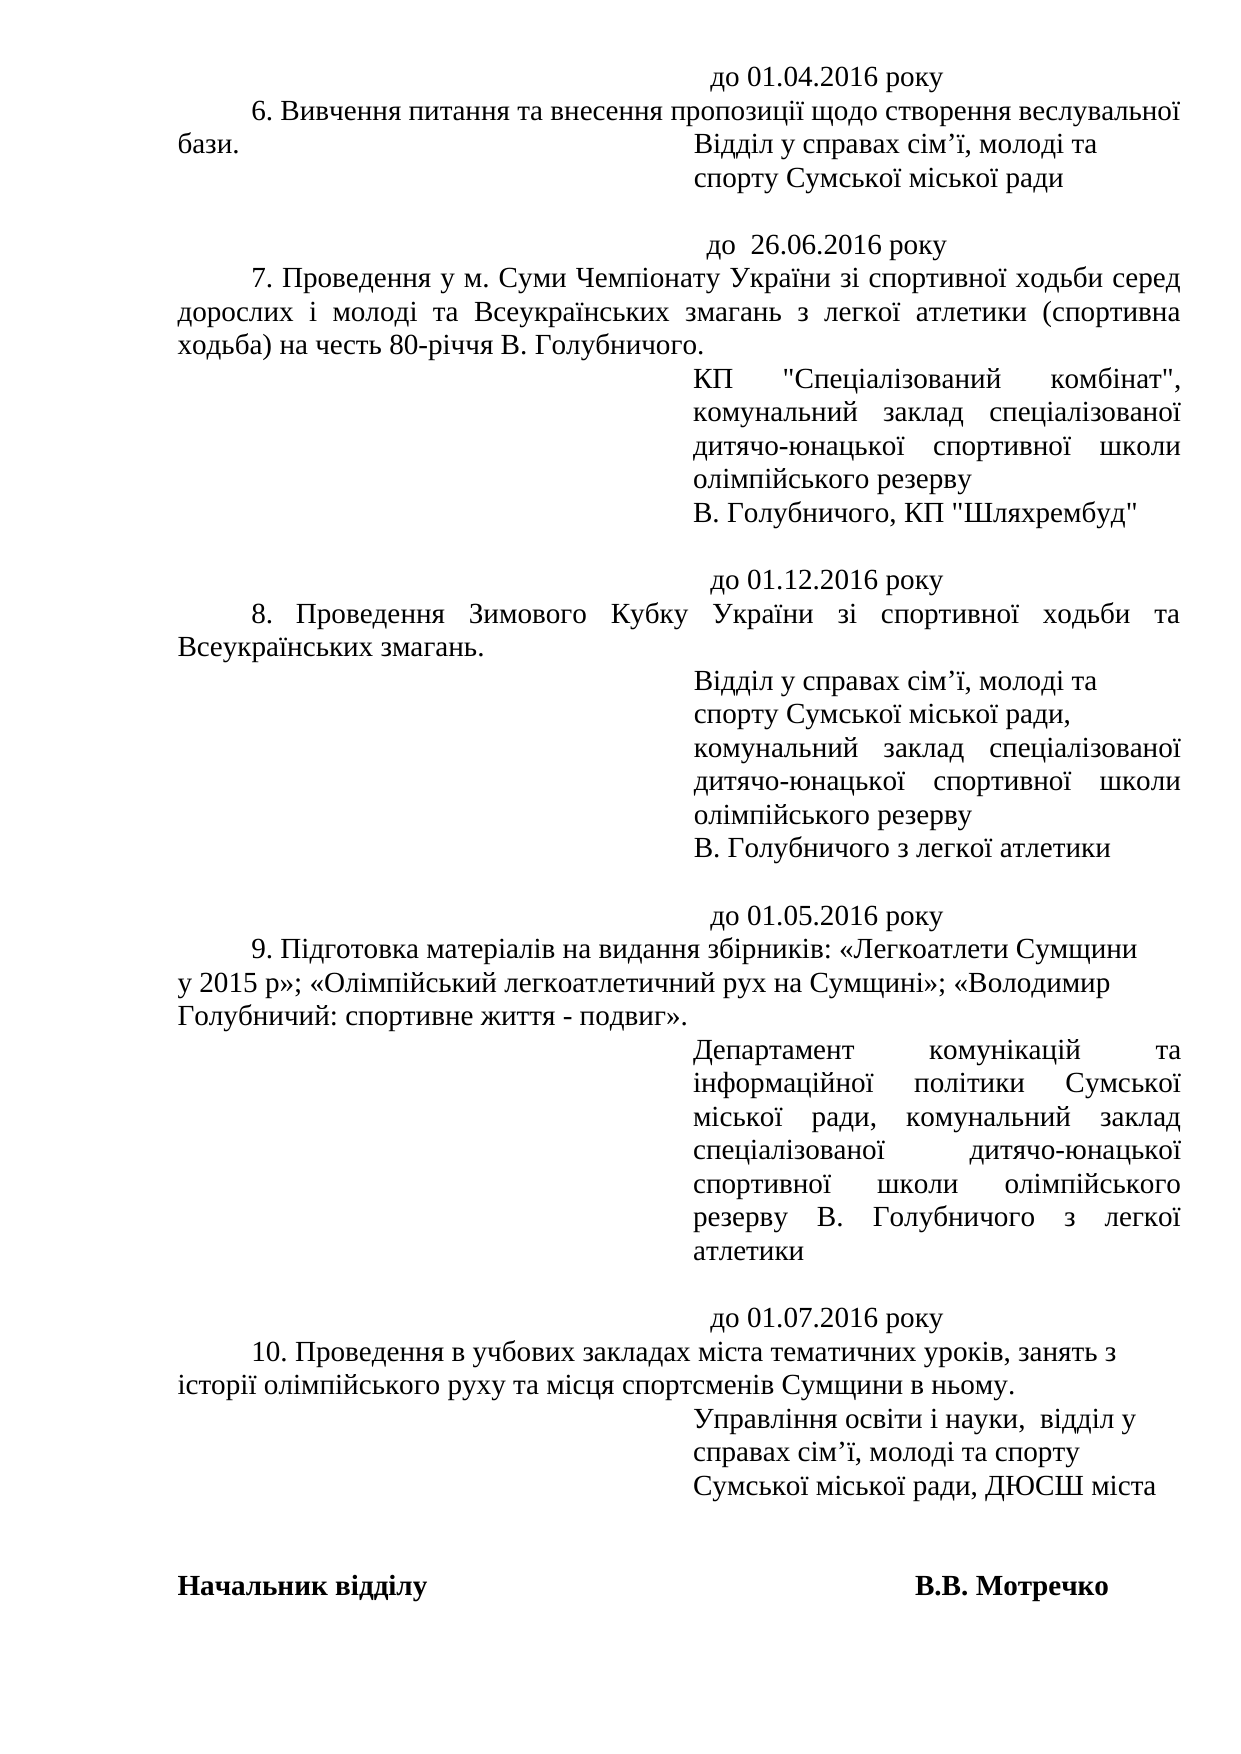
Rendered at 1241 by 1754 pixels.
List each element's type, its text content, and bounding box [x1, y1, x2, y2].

text 10. Проведення в учбових закладах міста тематичних уроків, занять з історії олімпійського руху та місця спортсменів Сумщини в ньому. [177, 1334, 1181, 1401]
text Відділ у справах сім’ї, молоді та [177, 663, 1181, 696]
text 9. Підготовка матеріалів на видання збірників: «Легкоатлети Сумщини у 2015 р»; «Олімпійський легкоатлетичний рух на Сумщині»; «Володимир Голубничий: спортивне життя - подвиг». [177, 931, 1181, 1032]
text КП "Спеціалізований комбінат", комунальний заклад спеціалізованої дитячо-юнацької спортивної школи олімпійського резерву В. Голубничого, КП "Шляхрембуд" [693, 361, 1181, 529]
text Департамент комунікацій та інформаційної політики Сумської міської ради, комунальний заклад спеціалізованої дитячо-юнацької спортивної школи олімпійського резерву В. Голубничого з легкої атлетики [693, 1032, 1181, 1267]
text до 01.07.2016 року [177, 1300, 1181, 1334]
text до 01.12.2016 року [398, 562, 1181, 596]
text В. Голубничого з легкої атлетики [620, 831, 1181, 864]
text Управління освіти і науки, відділ у справах сім’ї, молоді та спорту [693, 1401, 1181, 1468]
text до 01.05.2016 року [398, 898, 1181, 931]
text Начальник відділу В.В. Мотречко [177, 1568, 1181, 1602]
text 8. Проведення Зимового Кубку України зі спортивної ходьби та Всеукраїнських змагань. [177, 596, 1181, 663]
text спорту Сумської міської ради [620, 160, 1181, 193]
text до 26.06.2016 року [177, 227, 1181, 260]
text 6. Вивчення питання та внесення пропозиції щодо створення веслувальної бази. Відділ у справах сім’ї, молоді та [177, 93, 1181, 160]
text комунальний заклад спеціалізованої дитячо-юнацької спортивної школи олімпійського резерву [693, 730, 1181, 831]
text спорту Сумської міської ради, [620, 696, 1181, 730]
text 7. Проведення у м. Суми Чемпіонату України зі спортивної ходьби серед дорослих і молоді та Всеукраїнських змагань з легкої атлетики (спортивна ходьба) на честь 80-річчя В. Голубничого. [177, 260, 1181, 361]
text до 01.04.2016 року [177, 59, 1181, 93]
text Сумської міської ради, ДЮСШ міста [693, 1468, 1181, 1501]
